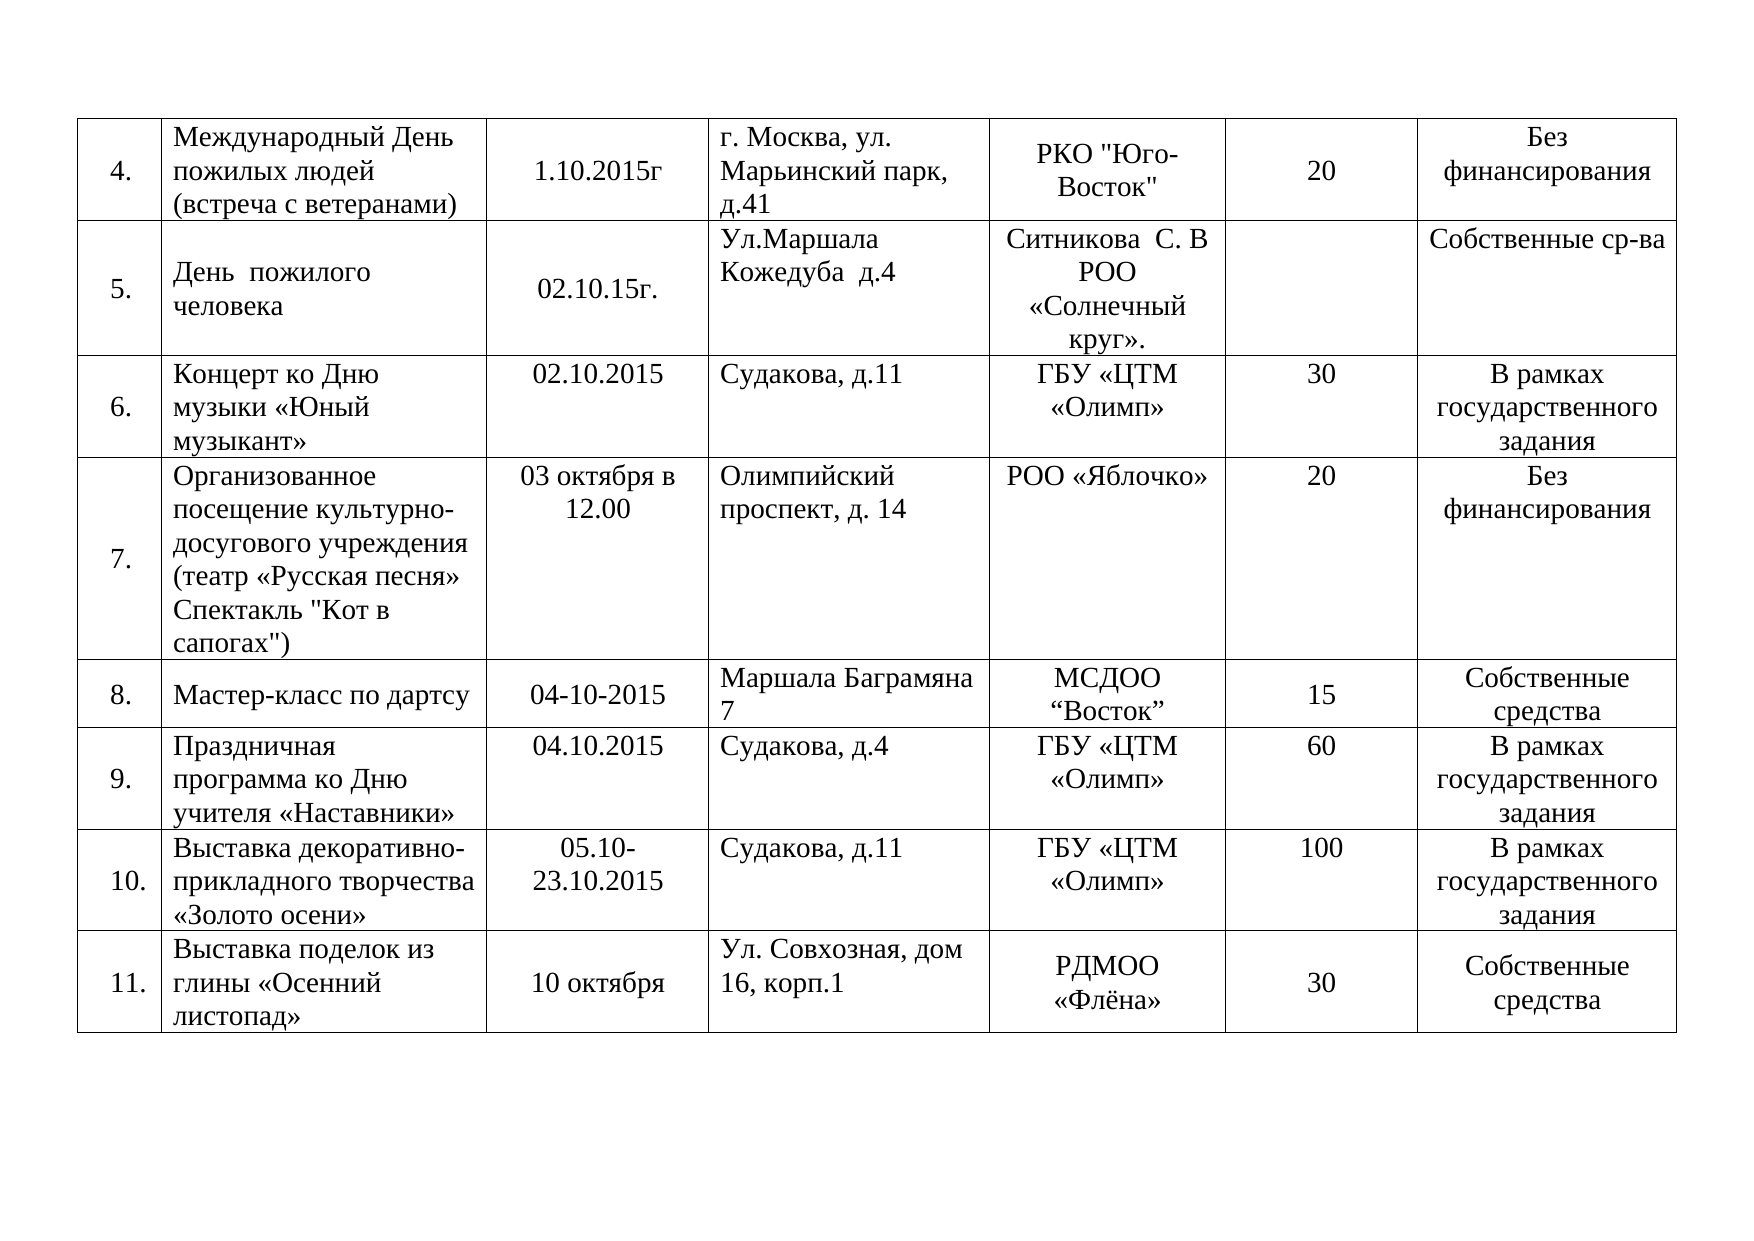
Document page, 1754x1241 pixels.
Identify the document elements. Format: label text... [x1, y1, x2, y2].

table_cell [78, 458, 161, 659]
table_cell [78, 931, 161, 1032]
table_cell [1226, 221, 1417, 355]
table_cell Мастер-класс по дартсу [162, 660, 486, 727]
table_cell 30 [1226, 931, 1417, 1032]
table_cell РДМОО «Флёна» [990, 931, 1225, 1032]
table_cell 02.10.15г. [487, 221, 708, 355]
table_cell Международный День пожилых людей (встреча с ветеранами) [162, 119, 486, 220]
table_cell Ситникова С. В РОО «Солнечный круг». [990, 221, 1225, 355]
table_cell 20 [1226, 119, 1417, 220]
table_cell 02.10.2015 [487, 356, 708, 457]
table_cell [78, 221, 161, 355]
table_cell 30 [1226, 356, 1417, 457]
table_cell Собственные ср-ва [1418, 221, 1676, 355]
table_cell [78, 728, 161, 829]
table_cell г. Москва, ул. Марьинский парк, д.41 [709, 119, 989, 220]
table_cell [78, 356, 161, 457]
table_cell Судакова, д.11 [709, 830, 989, 930]
table_cell РОО «Яблочко» [990, 458, 1225, 659]
table_cell Ул. Совхозная, дом 16, корп.1 [709, 931, 989, 1032]
table_cell ГБУ «ЦТМ «Олимп» [990, 830, 1225, 930]
table_cell Маршала Баграмяна 7 [709, 660, 989, 727]
table_cell 03 октября в 12.00 [487, 458, 708, 659]
table_cell ГБУ «ЦТМ «Олимп» [990, 728, 1225, 829]
table_cell Концерт ко Дню музыки «Юный музыкант» [162, 356, 486, 457]
table_cell Судакова, д.11 [709, 356, 989, 457]
table_cell Выставка декоративно-прикладного творчества «Золото осени» [162, 830, 486, 930]
table_cell 60 [1226, 728, 1417, 829]
table_cell Организованное посещение культурно-досугового учреждения (театр «Русская песня» Спектакль "Кот в сапогах") [162, 458, 486, 659]
table_cell [78, 660, 161, 727]
table_cell Ул.Маршала Кожедуба д.4 [709, 221, 989, 355]
table_cell Без финансирования [1418, 119, 1676, 220]
table_cell Собственные средства [1418, 660, 1676, 727]
table_cell В рамках государственного задания [1418, 830, 1676, 930]
table_cell 15 [1226, 660, 1417, 727]
table_cell Без финансирования [1418, 458, 1676, 659]
table_cell В рамках государственного задания [1418, 356, 1676, 457]
table_cell Праздничная программа ко Дню учителя «Наставники» [162, 728, 486, 829]
table_cell 04-10-2015 [487, 660, 708, 727]
table_cell В рамках государственного задания [1418, 728, 1676, 829]
table_cell Судакова, д.4 [709, 728, 989, 829]
table_cell 1.10.2015г [487, 119, 708, 220]
table_cell 20 [1226, 458, 1417, 659]
table_cell 04.10.2015 [487, 728, 708, 829]
table_cell 100 [1226, 830, 1417, 930]
table_cell 10 октября [487, 931, 708, 1032]
table_cell 05.10-23.10.2015 [487, 830, 708, 930]
table_cell [78, 830, 161, 930]
table_cell [78, 119, 161, 220]
table_cell Выставка поделок из глины «Осенний листопад» [162, 931, 486, 1032]
table_cell День пожилого человека [162, 221, 486, 355]
table_cell Олимпийский проспект, д. 14 [709, 458, 989, 659]
table_cell Собственные средства [1418, 931, 1676, 1032]
table_cell РКО "Юго-Восток" [990, 119, 1225, 220]
table_cell МСДОО “Восток” [990, 660, 1225, 727]
table_cell ГБУ «ЦТМ «Олимп» [990, 356, 1225, 457]
